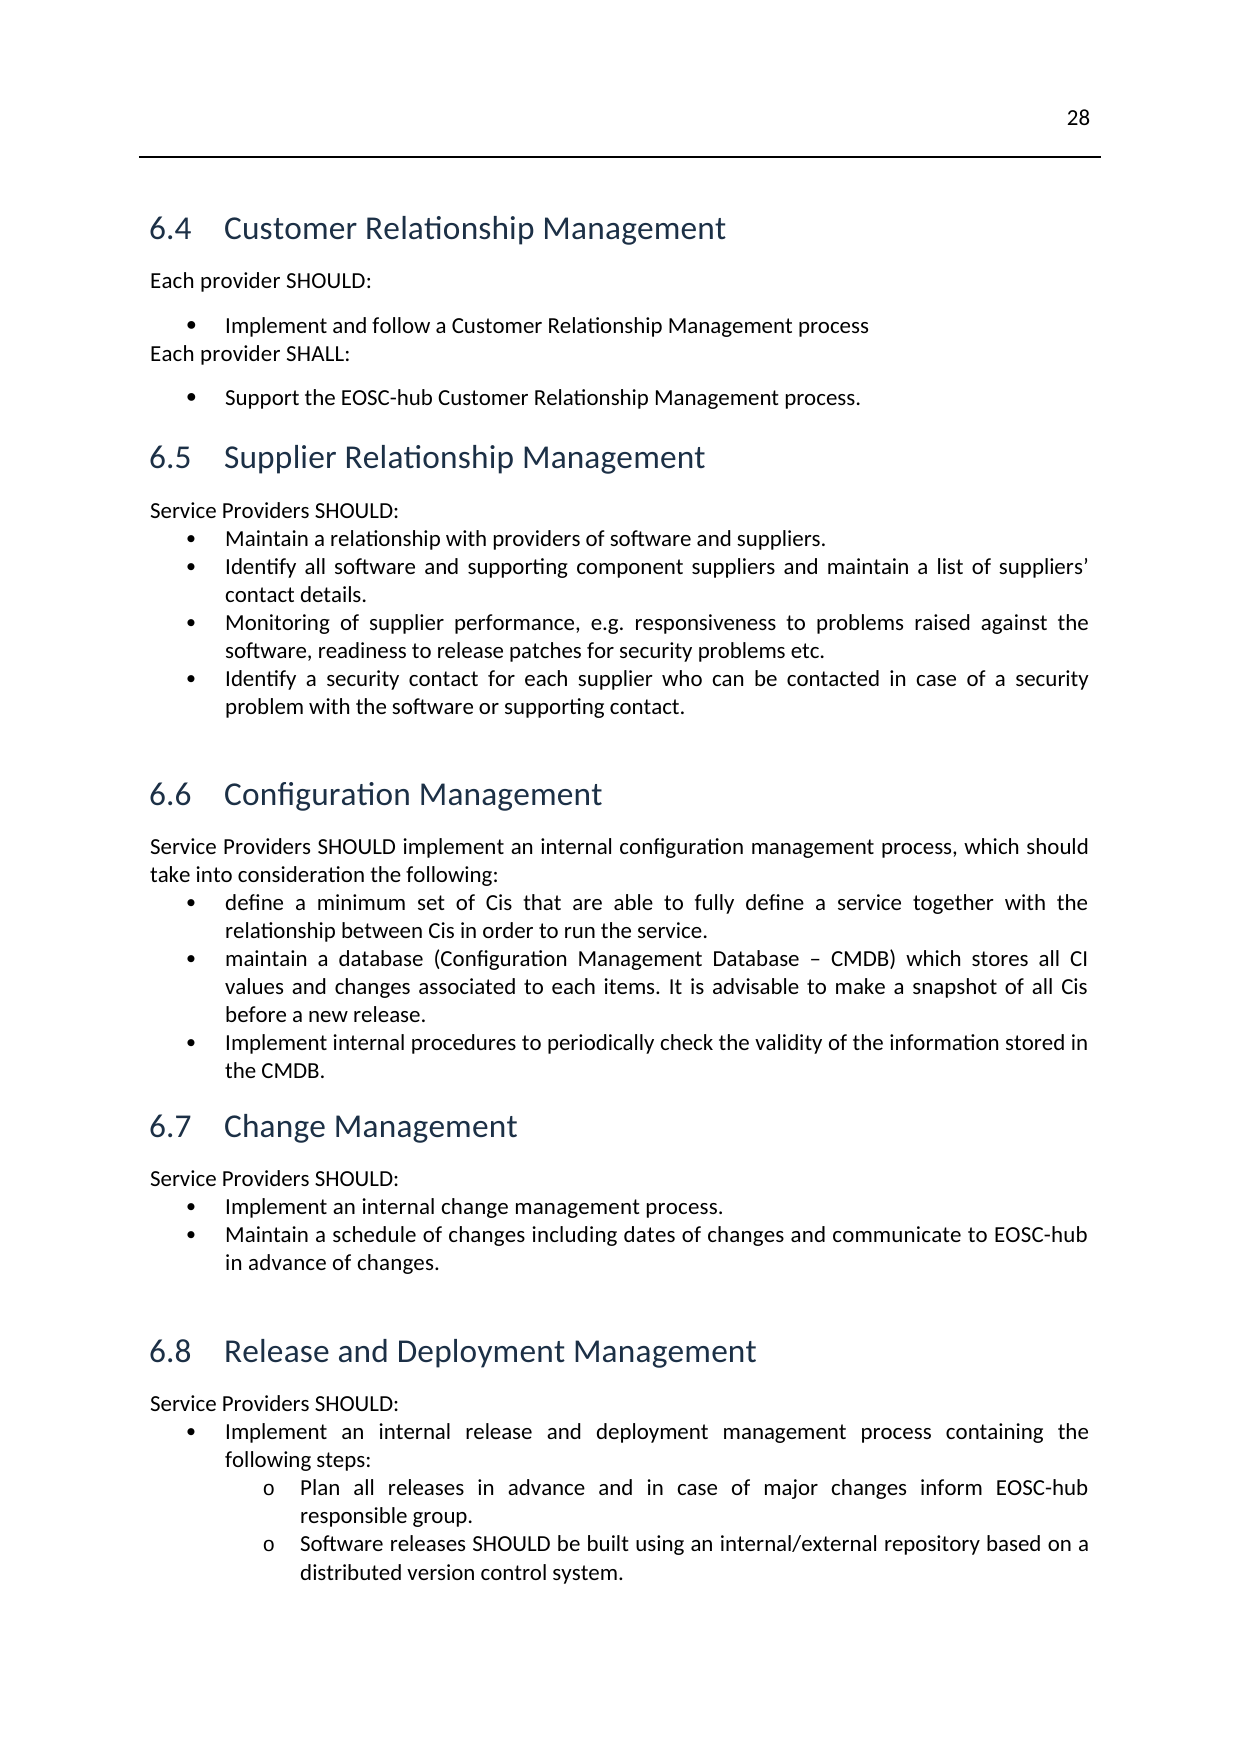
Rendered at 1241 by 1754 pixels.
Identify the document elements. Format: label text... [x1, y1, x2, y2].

subtitle Change Management [149, 1105, 1090, 1146]
text Each provider SHALL: [150, 339, 1090, 367]
list define a minimum set of Cis that are able to fully define a service together with the relationship between Cis in order to run the service. [187, 888, 1090, 944]
list Support the EOSC-hub Customer Relationship Management process. [187, 383, 1090, 411]
text Service Providers SHOULD: [150, 1389, 1090, 1417]
list Monitoring of supplier performance, e.g. responsiveness to problems raised against the software, readiness to release patches for security problems etc. [187, 608, 1090, 664]
list Software releases SHOULD be built using an internal/external repository based on a distributed version control system. [262, 1529, 1090, 1586]
list maintain a database (Configuration Management Database – CMDB) which stores all CI values and changes associated to each items. It is advisable to make a snapshot of all Cis before a new release. [187, 944, 1090, 1028]
list Maintain a schedule of changes including dates of changes and communicate to EOSC-hub in advance of changes. [187, 1221, 1090, 1277]
text Service Providers SHOULD: [150, 496, 1090, 524]
subtitle Supplier Relationship Management [149, 436, 1090, 477]
list Implement internal procedures to periodically check the validity of the information stored in the CMDB. [187, 1028, 1090, 1084]
subtitle Release and Deployment Management [149, 1329, 1090, 1370]
list Plan all releases in advance and in case of major changes inform EOSC-hub responsible group. [262, 1473, 1090, 1529]
subtitle Configuration Management [149, 773, 1090, 814]
list Maintain a relationship with providers of software and suppliers. [187, 524, 1090, 552]
list Identify a security contact for each supplier who can be contacted in case of a security problem with the software or supporting contact. [187, 664, 1090, 720]
list Implement and follow a Customer Relationship Management process [187, 311, 1090, 339]
text Service Providers SHOULD implement an internal configuration management process, which should take into consideration the following: [150, 832, 1090, 888]
list Implement an internal release and deployment management process containing the following steps: [187, 1417, 1090, 1473]
list Implement an internal change management process. [187, 1192, 1090, 1221]
text Each provider SHOULD: [150, 266, 1090, 294]
subtitle Customer Relationship Management [149, 207, 1090, 247]
list Identify all software and supporting component suppliers and maintain a list of suppliers’ contact details. [187, 552, 1090, 608]
text Service Providers SHOULD: [150, 1164, 1090, 1192]
